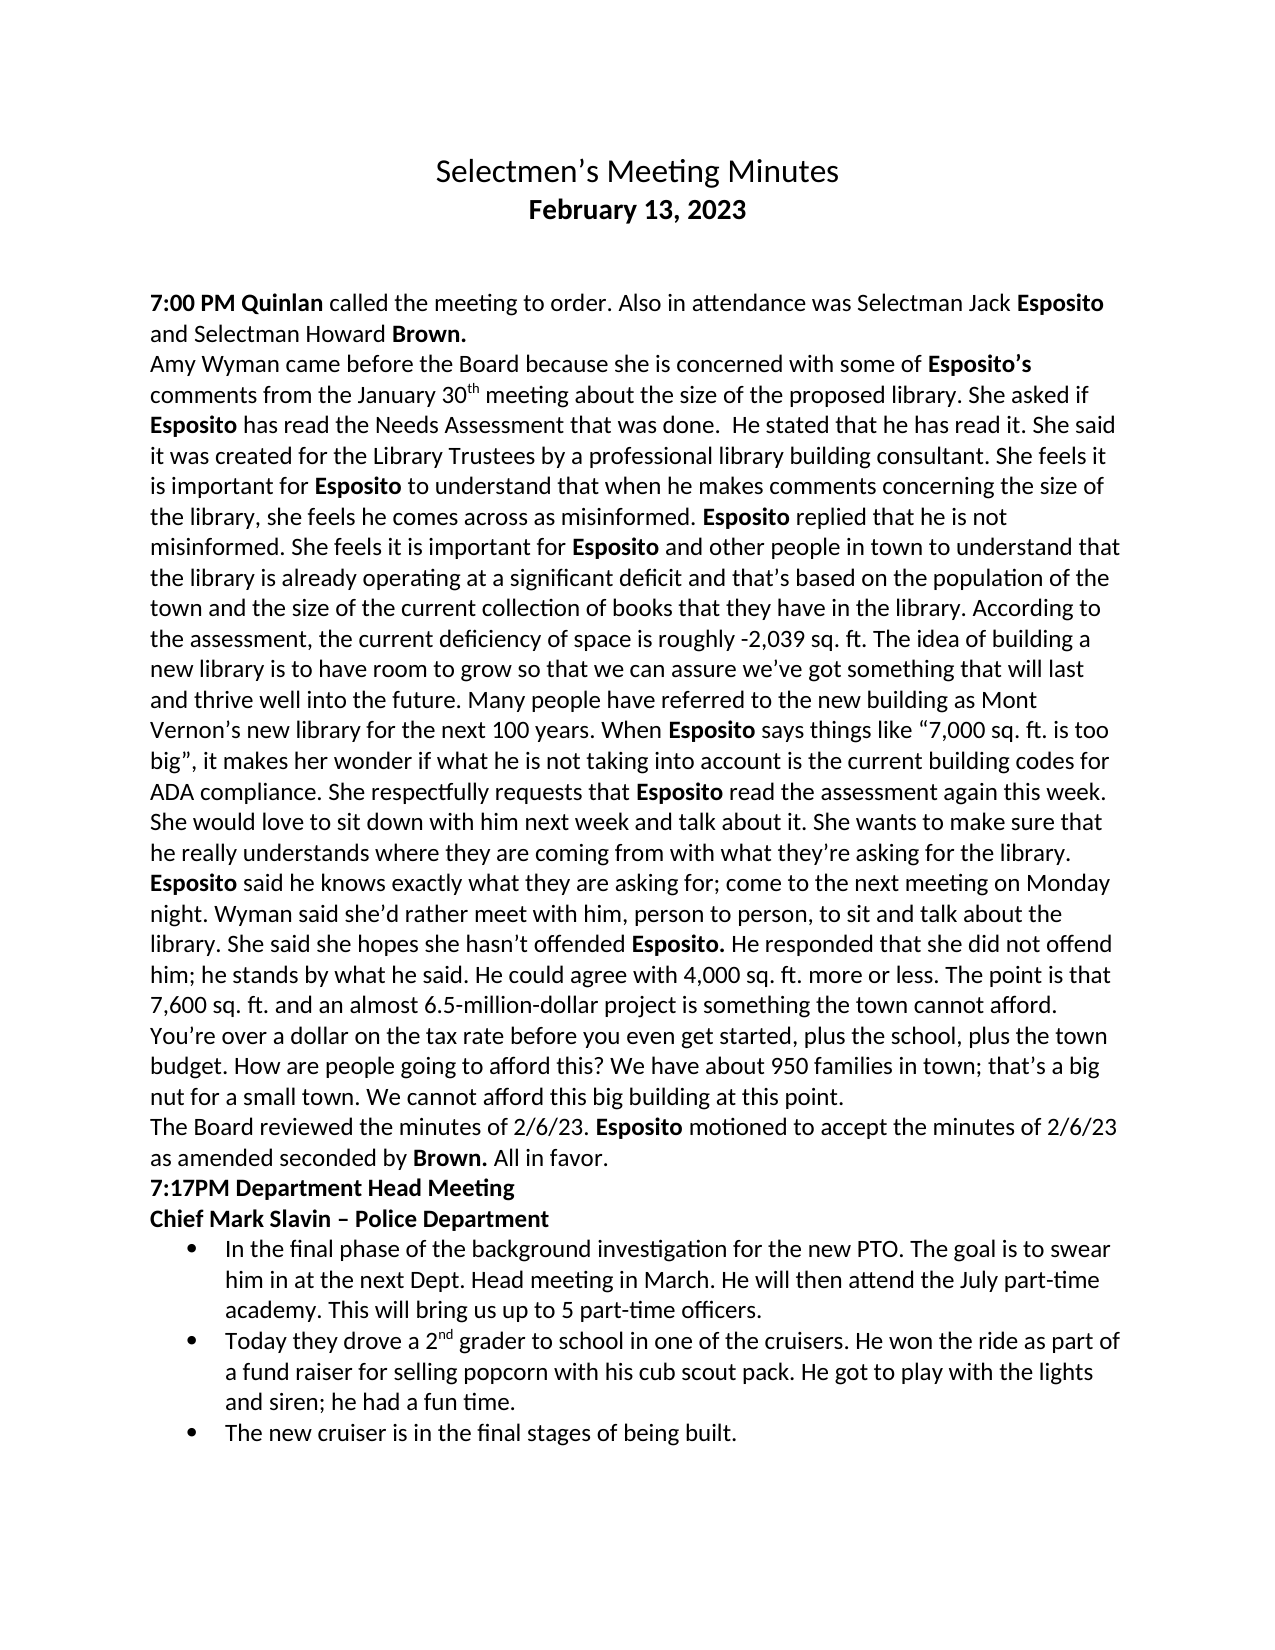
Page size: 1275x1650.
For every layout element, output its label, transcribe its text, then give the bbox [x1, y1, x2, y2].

list Today they drove a 2nd grader to school in one of the cruisers. He won the ride as part of a fund raiser for selling popcorn with his cub scout pack. He got to play with the lights and siren; he had a fun time. [187, 1325, 1125, 1417]
text Amy Wyman came before the Board because she is concerned with some of Esposito’s comments from the January 30th meeting about the size of the proposed library. She asked if Esposito has read the Needs Assessment that was done. He stated that he has read it. She said it was created for the Library Trustees by a professional library building consultant. She feels it is important for Esposito to understand that when he makes comments concerning the size of the library, she feels he comes across as misinformed. Esposito replied that he is not misinformed. She feels it is important for Esposito and other people in town to understand that the library is already operating at a significant deficit and that’s based on the population of the town and the size of the current collection of books that they have in the library. According to the assessment, the current deficiency of space is roughly -2,039 sq. ft. The idea of building a new library is to have room to grow so that we can assure we’ve got something that will last and thrive well into the future. Many people have referred to the new building as Mont Vernon’s new library for the next 100 years. When Esposito says things like “7,000 sq. ft. is too big”, it makes her wonder if what he is not taking into account is the current building codes for ADA compliance. She respectfully requests that Esposito read the assessment again this week. She would love to sit down with him next week and talk about it. She wants to make sure that he really understands where they are coming from with what they’re asking for the library. Esposito said he knows exactly what they are asking for; come to the next meeting on Monday night. Wyman said she’d rather meet with him, person to person, to sit and talk about the library. She said she hopes she hasn’t offended Esposito. He responded that she did not offend him; he stands by what he said. He could agree with 4,000 sq. ft. more or less. The point is that 7,600 sq. ft. and an almost 6.5-million-dollar project is something the town cannot afford. You’re over a dollar on the tax rate before you even get started, plus the school, plus the town budget. How are people going to afford this? We have about 950 families in town; that’s a big nut for a small town. We cannot afford this big building at this point. [150, 348, 1125, 1111]
text 7:00 PM Quinlan called the meeting to order. Also in attendance was Selectman Jack Esposito and Selectman Howard Brown. [150, 287, 1125, 348]
list In the final phase of the background investigation for the new PTO. The goal is to swear him in at the next Dept. Head meeting in March. He will then attend the July part-time academy. This will bring us up to 5 part-time officers. [187, 1233, 1125, 1325]
text February 13, 2023 [150, 191, 1125, 226]
text Selectmen’s Meeting Minutes [150, 150, 1125, 191]
text 7:17PM Department Head Meeting [150, 1172, 1125, 1203]
text The Board reviewed the minutes of 2/6/23. Esposito motioned to accept the minutes of 2/6/23 as amended seconded by Brown. All in favor. [150, 1111, 1125, 1172]
text Chief Mark Slavin – Police Department [150, 1203, 1125, 1233]
list The new cruiser is in the final stages of being built. [187, 1417, 1125, 1447]
